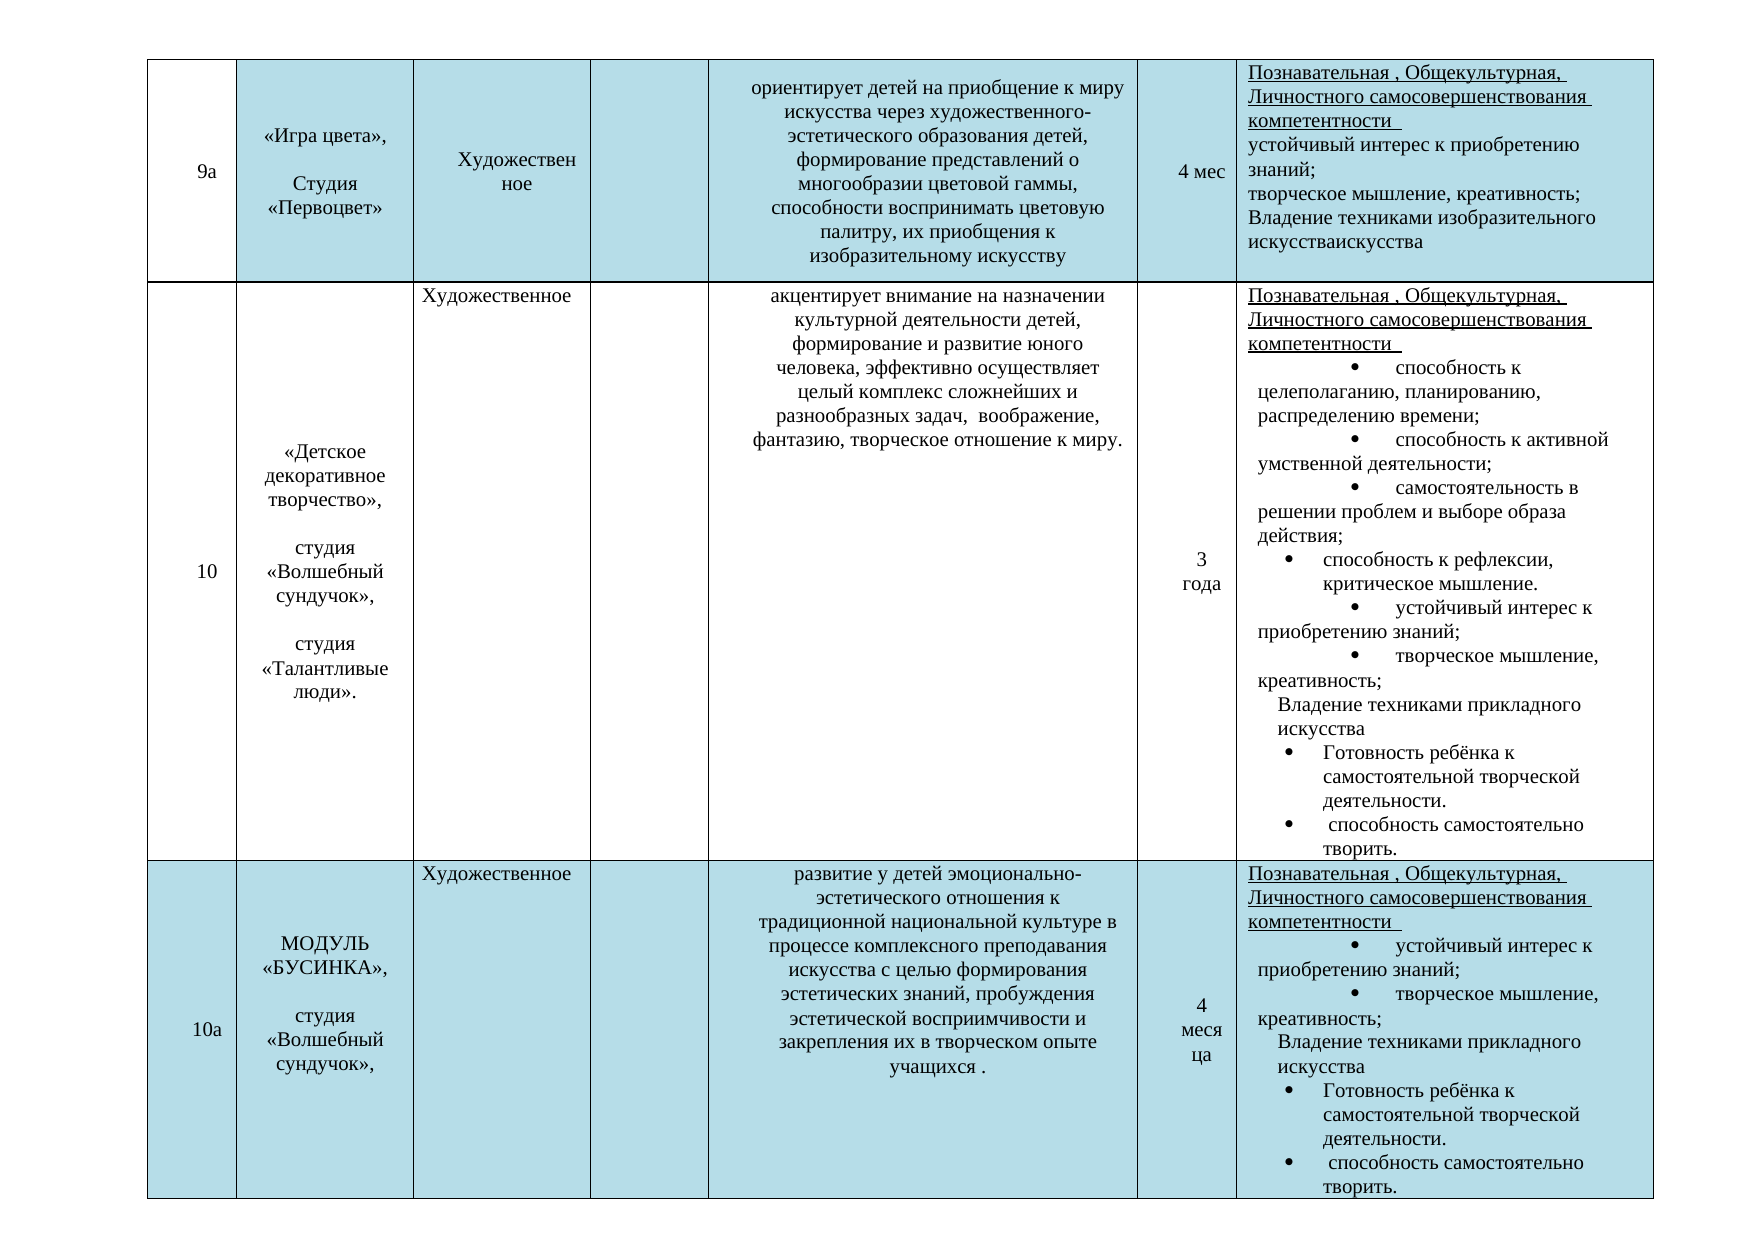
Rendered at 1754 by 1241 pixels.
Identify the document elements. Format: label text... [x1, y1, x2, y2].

table_cell [591, 60, 708, 281]
table_cell ориентирует детей на приобщение к миру искусства через художественного- эстетического образования детей, формирование представлений о многообразии цветовой гаммы, способности воспринимать цветовую палитру, их приобщения к изобразительному искусству [709, 60, 1137, 281]
table_cell развитие у детей эмоционально-эстетического отношения к традиционной национальной культуре в процессе комплексного преподавания искусства с целью формирования эстетических знаний, пробуждения эстетической восприимчивости и закрепления их в творческом опыте учащихся . [709, 861, 1137, 1198]
table_cell Познавательная , Общекультурная, Личностного самосовершенствования компетентности способность к целеполаганию, планированию, распределению времени; способность к активной умственной деятельности; самостоятельность в решении проблем и выборе образа действия; способность к рефлексии, критическое мышление. устойчивый интерес к приобретению знаний; творческое мышление, креативность; Владение техниками прикладного искусства Готовность ребёнка к самостоятельной творческой деятельности. способность самостоятельно творить. [1237, 283, 1653, 860]
table_cell 10а [148, 861, 236, 1198]
table_cell 10 [148, 283, 236, 860]
table_cell Художественное [414, 861, 590, 1198]
table_cell [591, 861, 708, 1198]
table_cell «Детское декоративное творчество», студия «Волшебный сундучок», студия «Талантливые люди». [237, 283, 413, 860]
table_cell Познавательная , Общекультурная, Личностного самосовершенствования компетентности устойчивый интерес к приобретению знаний; творческое мышление, креативность; Владение техниками прикладного искусства Готовность ребёнка к самостоятельной творческой деятельности. способность самостоятельно творить. [1237, 861, 1653, 1198]
table_cell 4 месяца [1138, 861, 1236, 1198]
table_cell МОДУЛЬ «БУСИНКА», студия «Волшебный сундучок», [237, 861, 413, 1198]
table_cell Художественное [414, 60, 590, 281]
table_cell «Игра цвета», Студия «Первоцвет» [237, 60, 413, 281]
table_cell 9а [148, 60, 236, 281]
table_cell Познавательная , Общекультурная, Личностного самосовершенствования компетентности устойчивый интерес к приобретению знаний; творческое мышление, креативность; Владение техниками изобразительного искусстваискусства [1237, 60, 1653, 281]
table_cell [591, 283, 708, 860]
table_cell 4 мес [1138, 60, 1236, 281]
table_cell Художественное [414, 283, 590, 860]
table_cell акцентирует внимание на назначении культурной деятельности детей, формирование и развитие юного человека, эффективно осуществляет целый комплекс сложнейших и разнообразных задач, воображение, фантазию, творческое отношение к миру. [709, 283, 1137, 860]
table_cell 3 года [1138, 283, 1236, 860]
